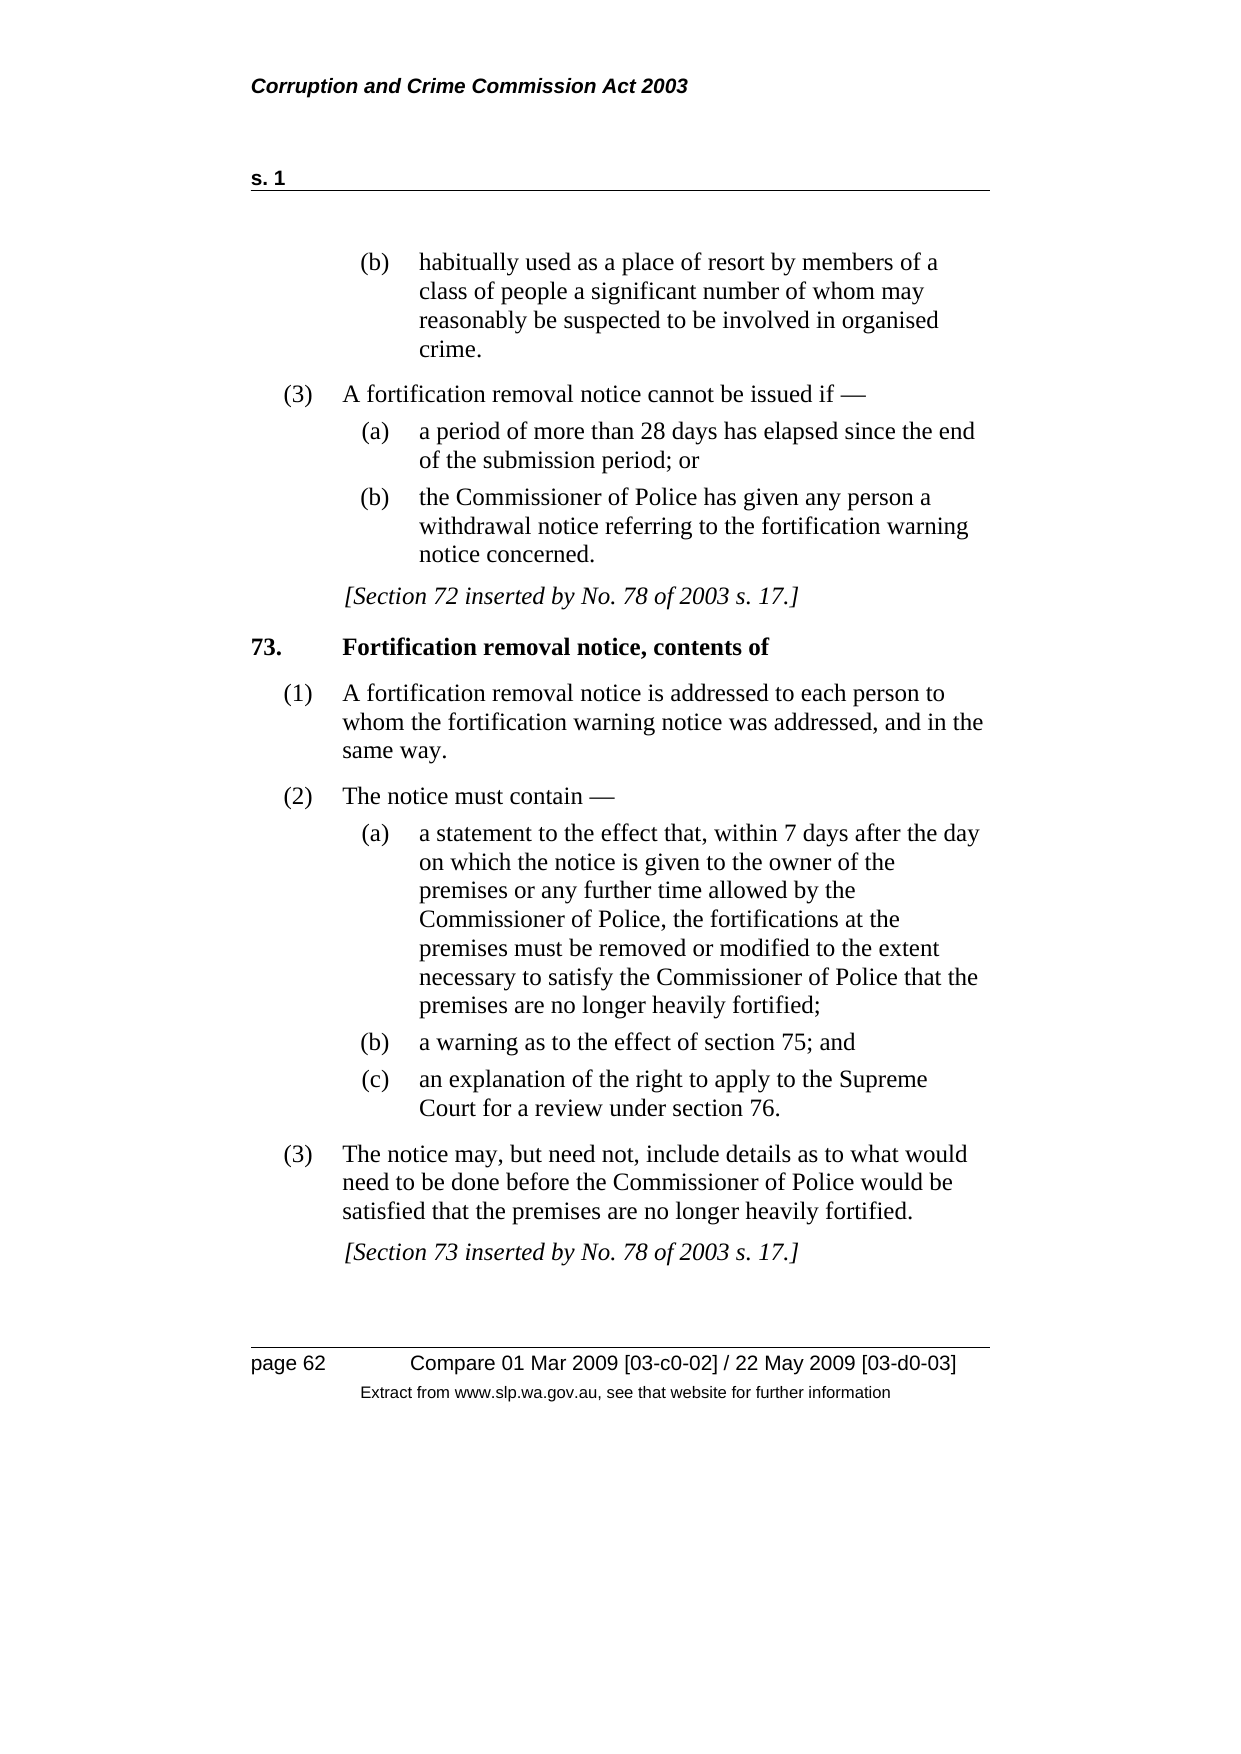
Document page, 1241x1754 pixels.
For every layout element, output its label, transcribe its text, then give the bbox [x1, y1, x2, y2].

text (3) A fortification removal notice cannot be issued if — [251, 379, 990, 408]
text (3) The notice may, but need not, include details as to what would need to be done before the Commissioner of Police would be satisfied that the premises are no longer heavily fortified. [251, 1139, 990, 1225]
text (b) the Commissioner of Police has given any person a withdrawal notice referring to the fortification warning notice concerned. [251, 482, 990, 568]
text (b) habitually used as a place of resort by members of a class of people a significant number of whom may reasonably be suspected to be involved in organised crime. [251, 247, 990, 362]
text [Section 72 inserted by No. 78 of 2003 s. 17.] [251, 581, 990, 609]
text (a) a period of more than 28 days has elapsed since the end of the submission period; or [251, 416, 990, 474]
subtitle 73. Fortification removal notice, contents of [251, 632, 990, 661]
text (1) A fortification removal notice is addressed to each person to whom the fortification warning notice was addressed, and in the same way. [251, 678, 990, 764]
text [Section 73 inserted by No. 78 of 2003 s. 17.] [251, 1237, 990, 1266]
text (2) The notice must contain — [251, 781, 990, 809]
text (a) a statement to the effect that, within 7 days after the day on which the notice is given to the owner of the premises or any further time allowed by the Commissioner of Police, the fortifications at the premises must be removed or modified to the extent necessary to satisfy the Commissioner of Police that the premises are no longer heavily fortified; [251, 818, 990, 1019]
text (c) an explanation of the right to apply to the Supreme Court for a review under section 76. [251, 1064, 990, 1122]
text (b) a warning as to the effect of section 75; and [251, 1027, 990, 1056]
